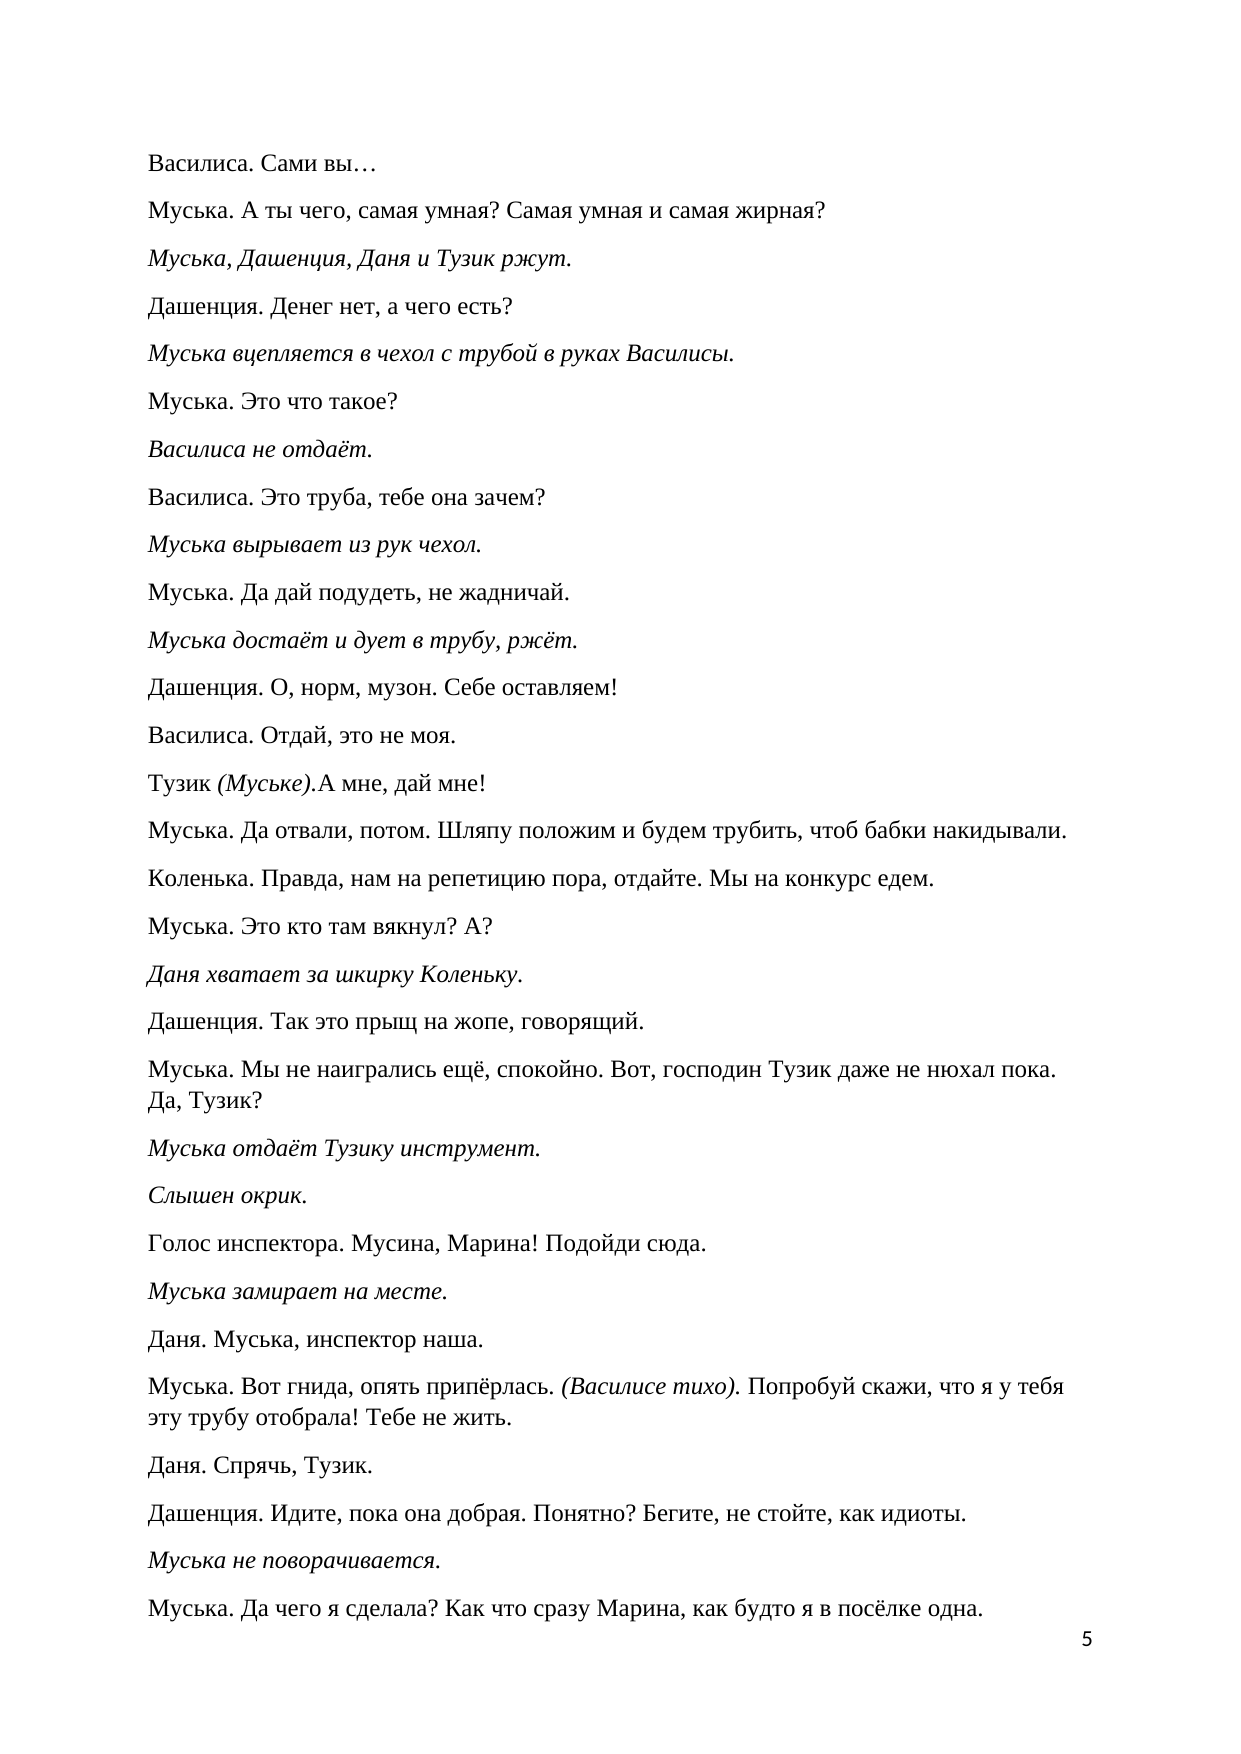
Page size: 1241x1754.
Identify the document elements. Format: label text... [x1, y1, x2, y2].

text Дашенция. О, норм, музон. Себе оставляем! [148, 672, 1093, 701]
text Муська. Да дай подудеть, не жадничай. [148, 577, 1093, 606]
text Василиса. Отдай, это не моя. [148, 720, 1093, 749]
text Голос инспектора. Мусина, Марина! Подойди сюда. [148, 1228, 1093, 1257]
text Василиса. Сами вы… [148, 148, 1093, 176]
text Дашенция. Так это прыщ на жопе, говорящий. [148, 1006, 1093, 1035]
text Коленька. Правда, нам на репетицию пора, отдайте. Мы на конкурс едем. [148, 863, 1093, 892]
text Муська, Дашенция, Даня и Тузик ржут. [148, 243, 1093, 272]
text Муська достаёт и дует в трубу, ржёт. [148, 625, 1093, 653]
text Дашенция. Идите, пока она добрая. Понятно? Бегите, не стойте, как идиоты. [148, 1498, 1093, 1527]
text Даня хватает за шкирку Коленьку. [148, 959, 1093, 987]
text Муська. Вот гнида, опять припёрлась. (Василисе тихо). Попробуй скажи, что я у тебя эту трубу отобрала! Тебе не жить. [148, 1371, 1093, 1431]
text Муська. Да чего я сделала? Как что сразу Марина, как будто я в посёлке одна. [148, 1593, 1093, 1622]
text Даня. Муська, инспектор наша. [148, 1324, 1093, 1352]
text Слышен окрик. [148, 1181, 1093, 1209]
text Даня. Спрячь, Тузик. [148, 1450, 1093, 1479]
text Муська. Да отвали, потом. Шляпу положим и будем трубить, чтоб бабки накидывали. [148, 816, 1093, 844]
text Тузик (Муське).А мне, дай мне! [148, 768, 1093, 797]
text Василиса. Это труба, тебе она зачем? [148, 482, 1093, 510]
text Муська вцепляется в чехол с трубой в руках Василисы. [148, 338, 1093, 367]
text Муська не поворачивается. [148, 1546, 1093, 1574]
text Муська вырывает из рук чехол. [148, 529, 1093, 558]
text Дашенция. Денег нет, а чего есть? [148, 291, 1093, 319]
text Муська. А ты чего, самая умная? Самая умная и самая жирная? [148, 195, 1093, 224]
text Муська отдаёт Тузику инструмент. [148, 1133, 1093, 1162]
text Муська. Мы не наигрались ещё, спокойно. Вот, господин Тузик даже не нюхал пока. Да, Тузик? [148, 1054, 1093, 1114]
text Муська. Это кто там вякнул? А? [148, 911, 1093, 940]
text Василиса не отдаёт. [148, 434, 1093, 463]
text Муська замирает на месте. [148, 1276, 1093, 1305]
text Муська. Это что такое? [148, 386, 1093, 415]
